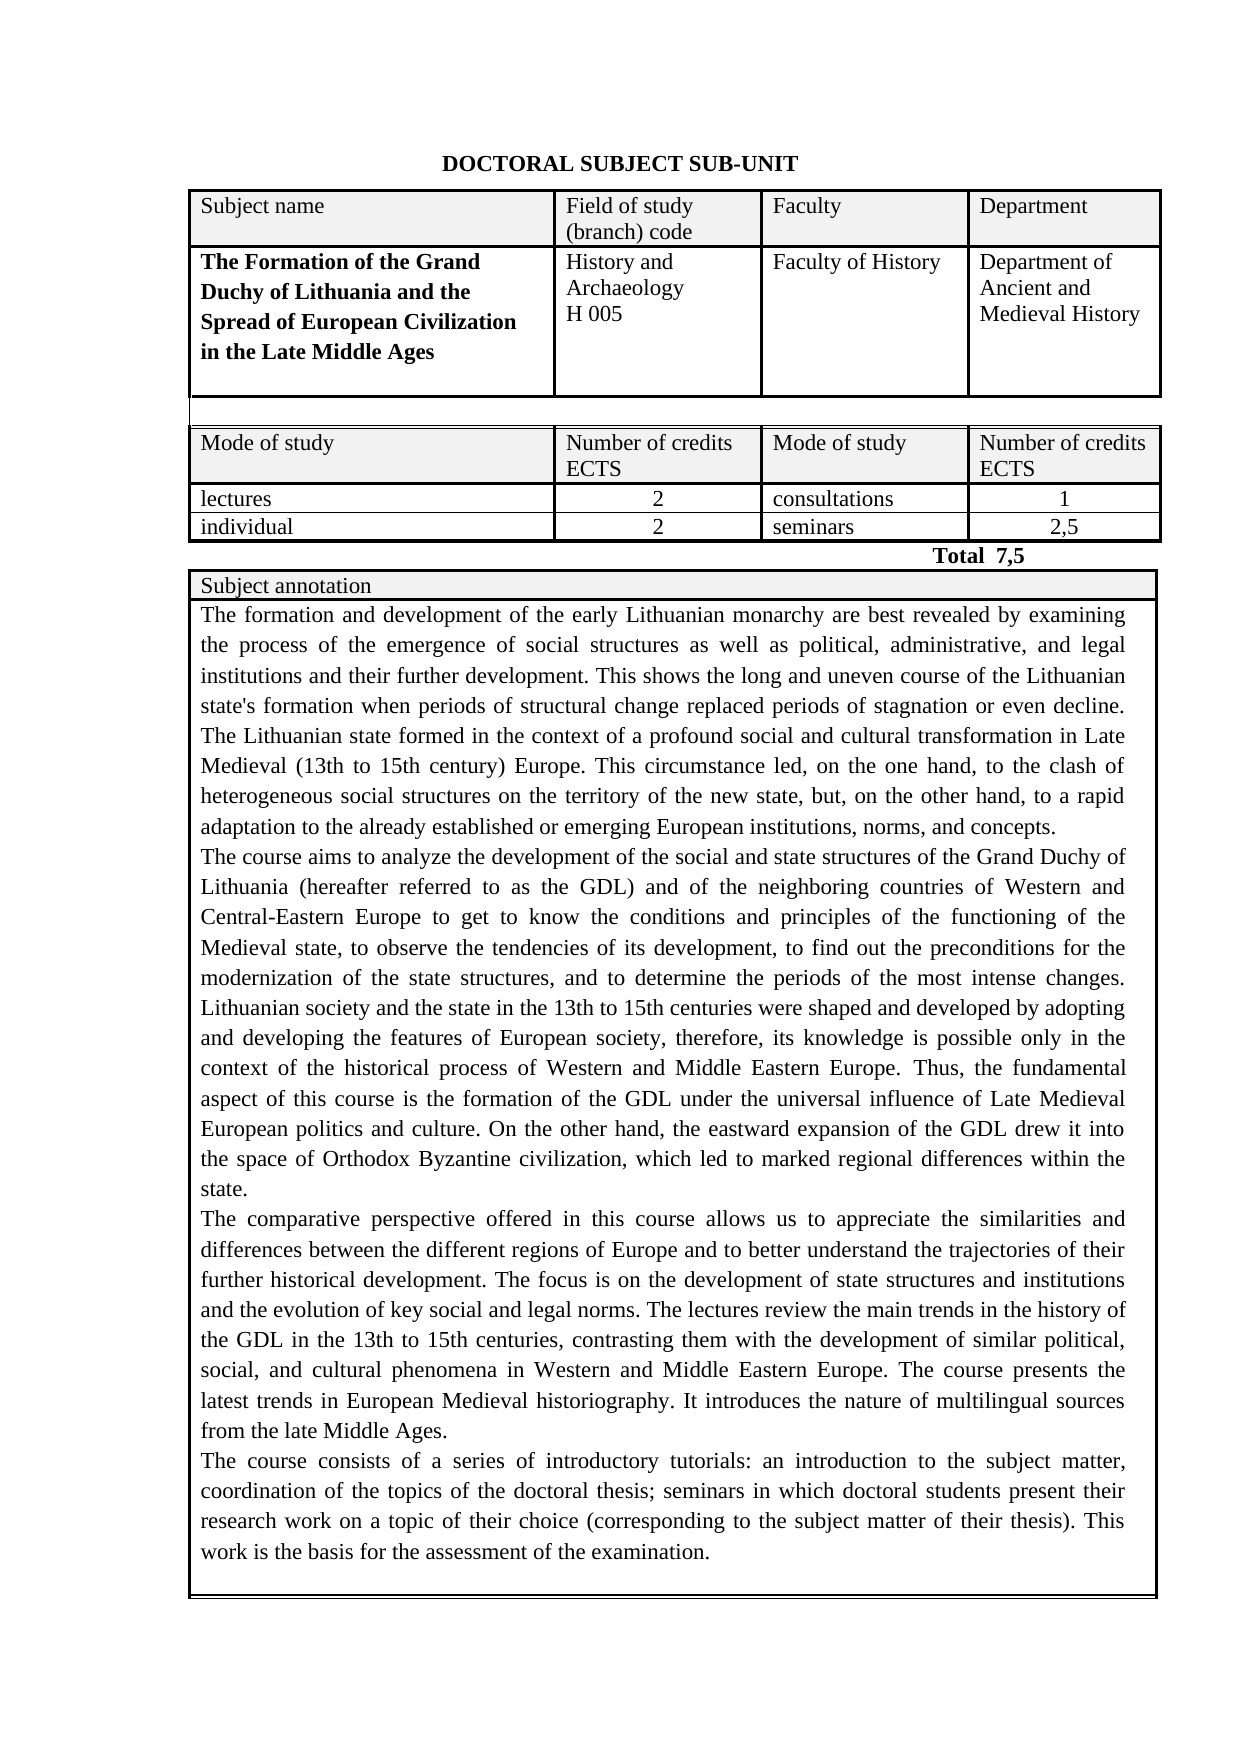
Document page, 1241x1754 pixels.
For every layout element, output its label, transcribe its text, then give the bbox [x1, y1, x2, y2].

table_cell [190, 396, 1160, 424]
table_cell 1 [970, 485, 1159, 511]
table_cell 2 [556, 485, 760, 511]
table_cell Mode of study [763, 429, 967, 482]
table_header Subject annotation [191, 572, 1155, 598]
table_header Faculty [763, 192, 967, 245]
table_cell Number of credits ECTS [556, 429, 760, 482]
table_cell Department of Ancient and Medieval History [970, 248, 1159, 395]
table_header Department [970, 192, 1159, 245]
table_header Subject name [191, 192, 553, 245]
table_cell Faculty of History [763, 248, 967, 395]
table_cell Mode of study [191, 429, 553, 482]
text Total 7,5 [187, 542, 1053, 569]
table_header Field of study (branch) code [556, 192, 760, 245]
text DOCTORAL SUBJECT SUB-UNIT [187, 150, 1053, 176]
table_cell Number of credits ECTS [970, 429, 1159, 482]
table_cell 2,5 [970, 513, 1159, 539]
table_cell The formation and development of the early Lithuanian monarchy are best revealed by examining the process of the emergence of social structures as well as political, administrative, and legal institutions and their further development. This shows the long and uneven course of the Lithuanian state's formation when periods of structural change replaced periods of stagnation or even decline. The Lithuanian state formed in the context of a profound social and cultural transformation in Late Medieval (13th to 15th century) Europe. This circumstance led, on the one hand, to the clash of heterogeneous social structures on the territory of the new state, but, on the other hand, to a rapid adaptation to the already established or emerging European institutions, norms, and concepts. The course aims to analyze the development of the social and state structures of the Grand Duchy of Lithuania (hereafter referred to as the GDL) and of the neighboring countries of Western and Central-Eastern Europe to get to know the conditions and principles of the functioning of the Medieval state, to observe the tendencies of its development, to find out the preconditions for the modernization of the state structures, and to determine the periods of the most intense changes. Lithuanian society and the state in the 13th to 15th centuries were shaped and developed by adopting and developing the features of European society, therefore, its knowledge is possible only in the context of the historical process of Western and Middle Eastern Europe. Thus, the fundamental aspect of this course is the formation of the GDL under the universal influence of Late Medieval European politics and culture. On the other hand, the eastward expansion of the GDL drew it into the space of Orthodox Byzantine civilization, which led to marked regional differences within the state. The comparative perspective offered in this course allows us to appreciate the similarities and differences between the different regions of Europe and to better understand the trajectories of their further historical development. The focus is on the development of state structures and institutions and the evolution of key social and legal norms. The lectures review the main trends in the history of the GDL in the 13th to 15th centuries, contrasting them with the development of similar political, social, and cultural phenomena in Western and Middle Eastern Europe. The course presents the latest trends in European Medieval historiography. It introduces the nature of multilingual sources from the late Middle Ages. The course consists of a series of introductory tutorials: an introduction to the subject matter, coordination of the topics of the doctoral thesis; seminars in which doctoral students present their research work on a topic of their choice (corresponding to the subject matter of their thesis). This work is the basis for the assessment of the examination. [191, 601, 1155, 1594]
table_cell seminars [763, 513, 967, 539]
table_cell consultations [763, 485, 967, 511]
table_cell The Formation of the Grand Duchy of Lithuania and the Spread of European Civilization in the Late Middle Ages [191, 248, 553, 395]
table_cell lectures [191, 485, 553, 511]
table_cell 2 [556, 513, 760, 539]
table_cell History and Archaeology H 005 [556, 248, 760, 395]
table_cell individual [191, 513, 553, 539]
